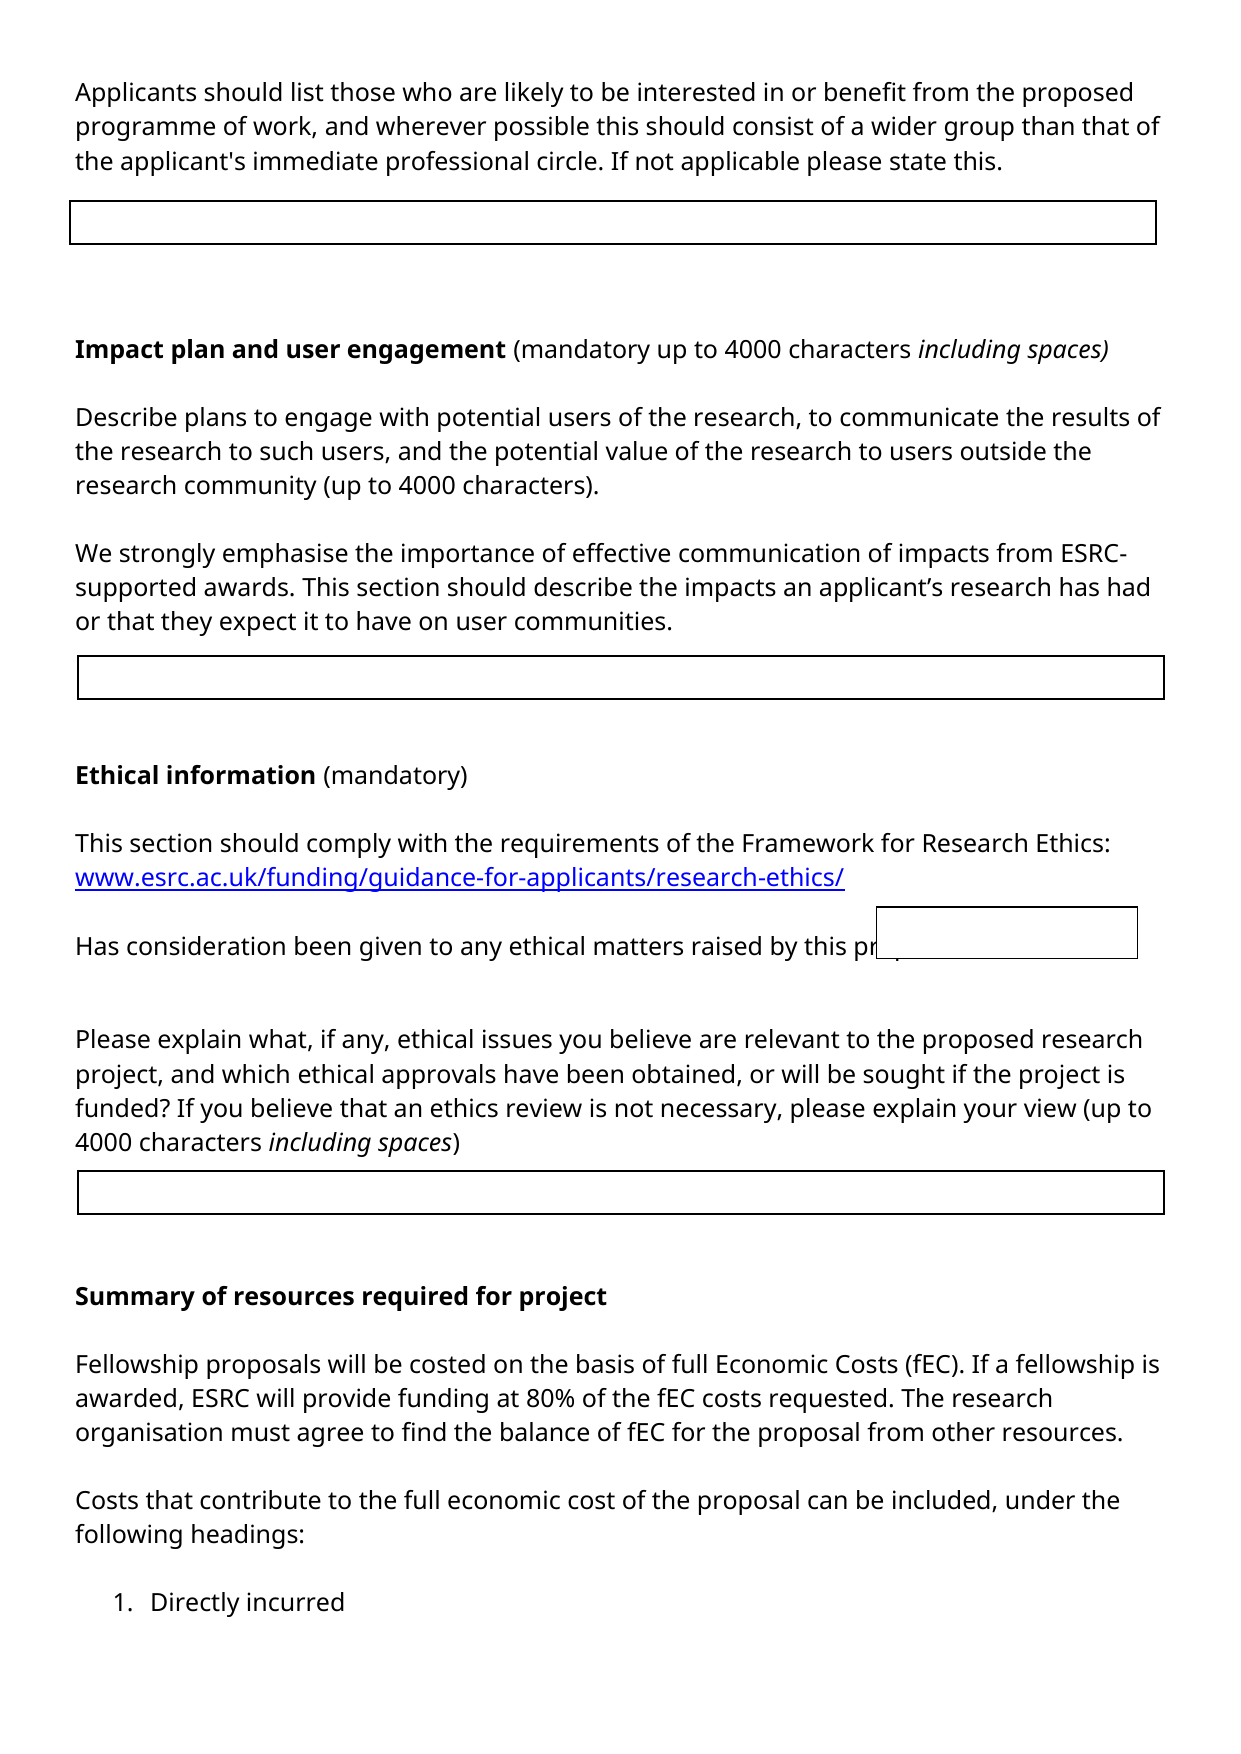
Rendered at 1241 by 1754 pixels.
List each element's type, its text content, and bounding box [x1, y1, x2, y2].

text Has consideration been given to any ethical matters raised by this proposal? [75, 928, 1165, 962]
text Fellowship proposals will be costed on the basis of full Economic Costs (fEC). If a fellowship is awarded, ESRC will provide funding at 80% of the fEC costs requested. The research organisation must agree to find the balance of fEC for the proposal from other resources. [75, 1347, 1165, 1449]
text Describe plans to engage with potential users of the research, to communicate the results of the research to such users, and the potential value of the research to users outside the research community (up to 4000 characters). [75, 399, 1165, 502]
text Applicants should list those who are likely to be interested in or benefit from the proposed programme of work, and wherever possible this should consist of a wider group than that of the applicant's immediate professional circle. If not applicable please state this. [75, 75, 1165, 177]
text This section should comply with the requirements of the Framework for Research Ethics: www.esrc.ac.uk/funding/guidance-for-applicants/research-ethics/ [75, 826, 1165, 894]
text We strongly emphasise the importance of effective communication of impacts from ESRC-supported awards. This section should describe the impacts an applicant’s research has had or that they expect it to have on user communities. [75, 536, 1165, 638]
text Please explain what, if any, ethical issues you believe are relevant to the proposed research project, and which ethical approvals have been obtained, or will be sought if the project is funded? If you believe that an ethics review is not necessary, please explain your view (up to 4000 characters including spaces) [75, 1022, 1165, 1158]
text Ethical information (mandatory) [75, 758, 1165, 792]
list Directly incurred [112, 1585, 1165, 1619]
text Costs that contribute to the full economic cost of the proposal can be included, under the following headings: [75, 1483, 1165, 1551]
text Impact plan and user engagement (mandatory up to 4000 characters including spaces) [75, 331, 1165, 365]
text Summary of resources required for project [75, 1278, 1165, 1312]
